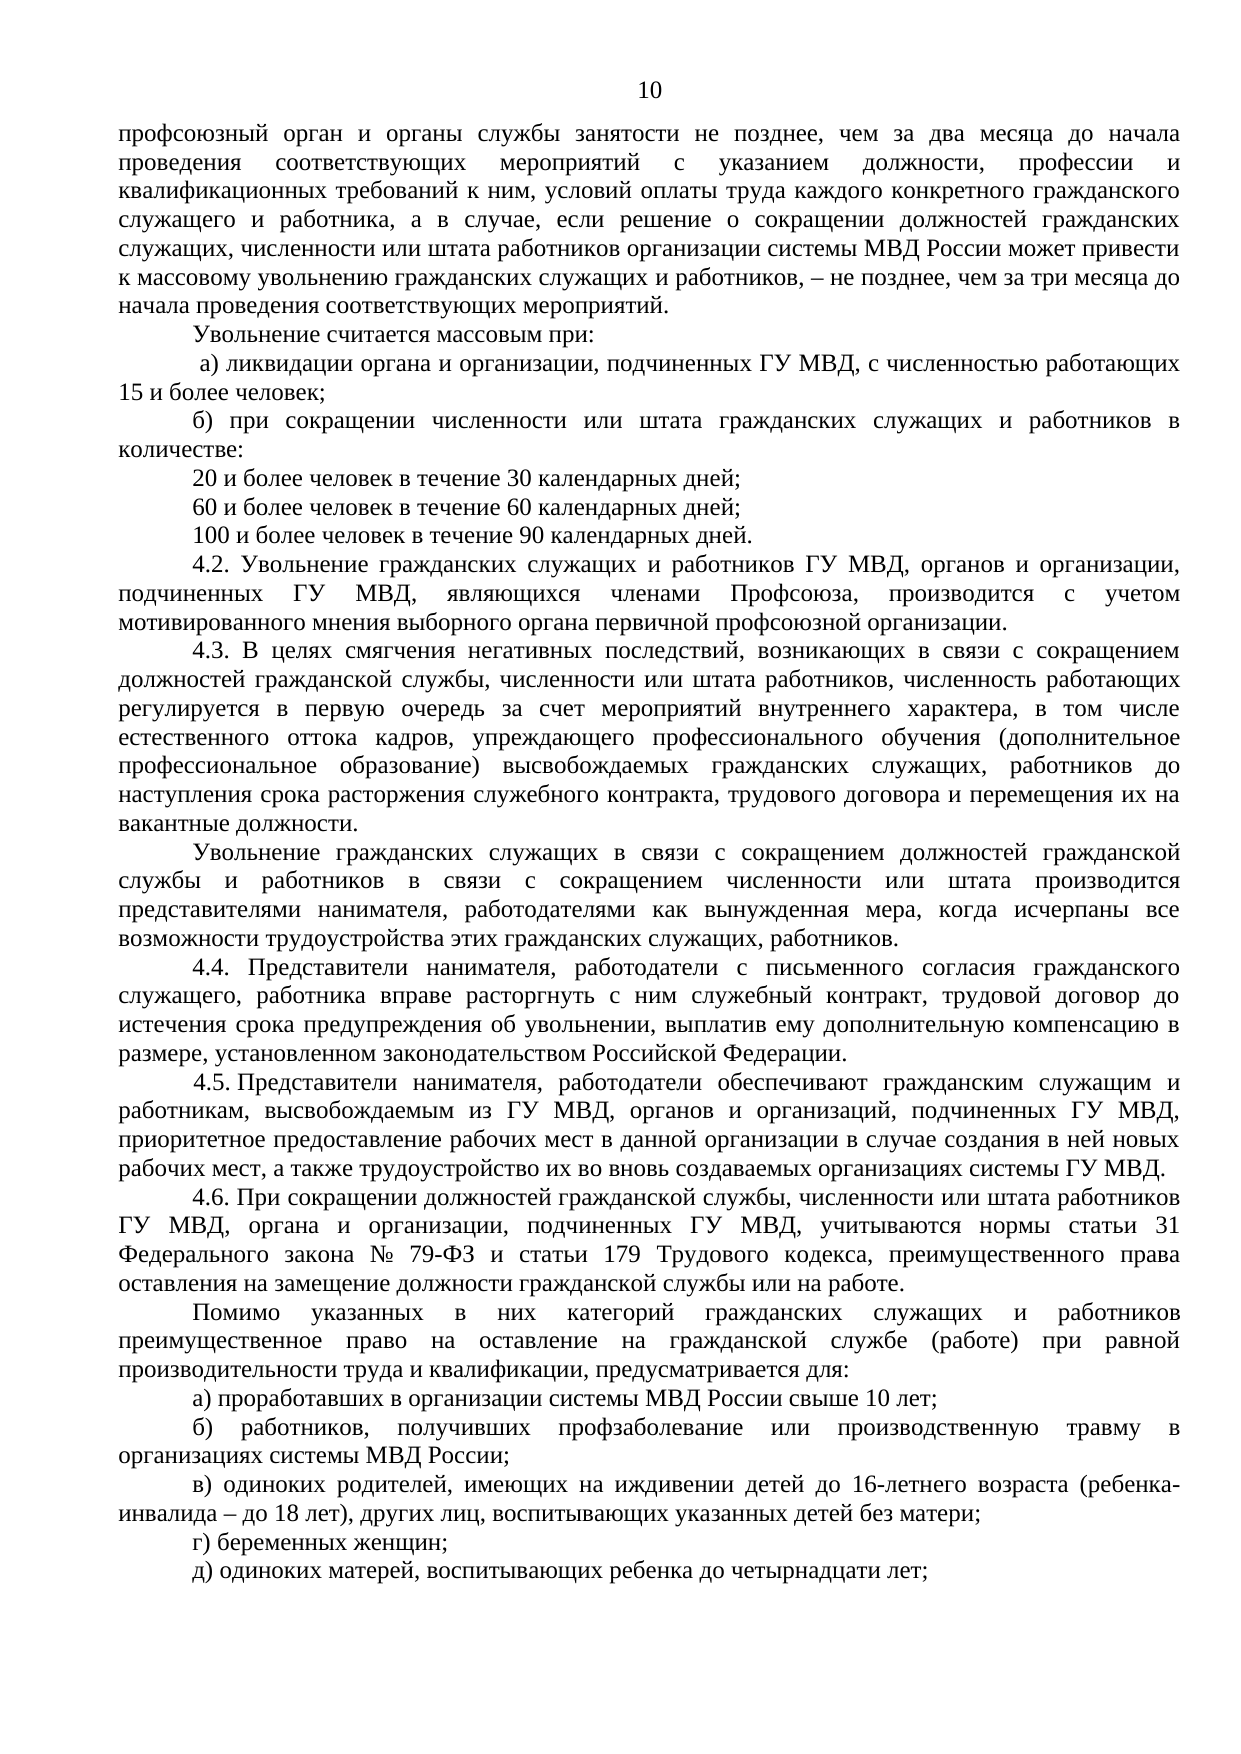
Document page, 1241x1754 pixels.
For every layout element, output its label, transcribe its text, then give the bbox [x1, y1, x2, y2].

text 20 и более человек в течение 30 календарных дней; [118, 463, 1181, 492]
text г) беременных женщин; [118, 1527, 1181, 1556]
text Помимо указанных в них категорий гражданских служащих и работников преимущественное право на оставление на гражданской службе (работе) при равной производительности труда и квалификации, предусматривается для: [118, 1297, 1181, 1383]
text 4.2. Увольнение гражданских служащих и работников ГУ МВД, органов и организации, подчиненных ГУ МВД, являющихся членами Профсоюза, производится с учетом мотивированного мнения выборного органа первичной профсоюзной организации. [118, 549, 1181, 636]
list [118, 118, 1181, 319]
text 4.6. При сокращении должностей гражданской службы, численности или штата работников ГУ МВД, органа и организации, подчиненных ГУ МВД, учитываются нормы статьи 31 Федерального закона № 79-ФЗ и статьи 179 Трудового кодекса, преимущественного права оставления на замещение должности гражданской службы или на работе. [118, 1182, 1181, 1297]
text 100 и более человек в течение 90 календарных дней. [118, 521, 1181, 549]
text в) одиноких родителей, имеющих на иждивении детей до 16-летнего возраста (ребенка-инвалида – до 18 лет), других лиц, воспитывающих указанных детей без матери; [118, 1469, 1181, 1527]
text Увольнение считается массовым при: [118, 319, 1181, 348]
text б) работников, получивших профзаболевание или производственную травму в организациях системы МВД России; [118, 1412, 1181, 1469]
text 4.3. В целях смягчения негативных последствий, возникающих в связи с сокращением должностей гражданской службы, численности или штата работников, численность работающих регулируется в первую очередь за счет мероприятий внутреннего характера, в том числе естественного оттока кадров, упреждающего профессионального обучения (дополнительное профессиональное образование) высвобождаемых гражданских служащих, работников до наступления срока расторжения служебного контракта, трудового договора и перемещения их на вакантные должности. [118, 636, 1181, 837]
text б) при сокращении численности или штата гражданских служащих и работников в количестве: [118, 406, 1181, 463]
text а) проработавших в организации системы МВД России свыше 10 лет; [118, 1383, 1181, 1412]
text 4.5. Представители нанимателя, работодатели обеспечивают гражданским служащим и работникам, высвобождаемым из ГУ МВД, органов и организаций, подчиненных ГУ МВД, приоритетное предоставление рабочих мест в данной организации в случае создания в ней новых рабочих мест, а также трудоустройство их во вновь создаваемых организациях системы ГУ МВД. [118, 1067, 1181, 1182]
text д) одиноких матерей, воспитывающих ребенка до четырнадцати лет; [118, 1556, 1181, 1584]
text Увольнение гражданских служащих в связи с сокращением должностей гражданской службы и работников в связи с сокращением численности или штата производится представителями нанимателя, работодателями как вынужденная мера, когда исчерпаны все возможности трудоустройства этих гражданских служащих, работников. [118, 837, 1181, 952]
text 60 и более человек в течение 60 календарных дней; [118, 492, 1181, 521]
text 4.4. Представители нанимателя, работодатели с письменного согласия гражданского служащего, работника вправе расторгнуть с ним служебный контракт, трудовой договор до истечения срока предупреждения об увольнении, выплатив ему дополнительную компенсацию в размере, установленном законодательством Российской Федерации. [118, 952, 1181, 1067]
text а) ликвидации органа и организации, подчиненных ГУ МВД, с численностью работающих 15 и более человек; [118, 348, 1181, 406]
